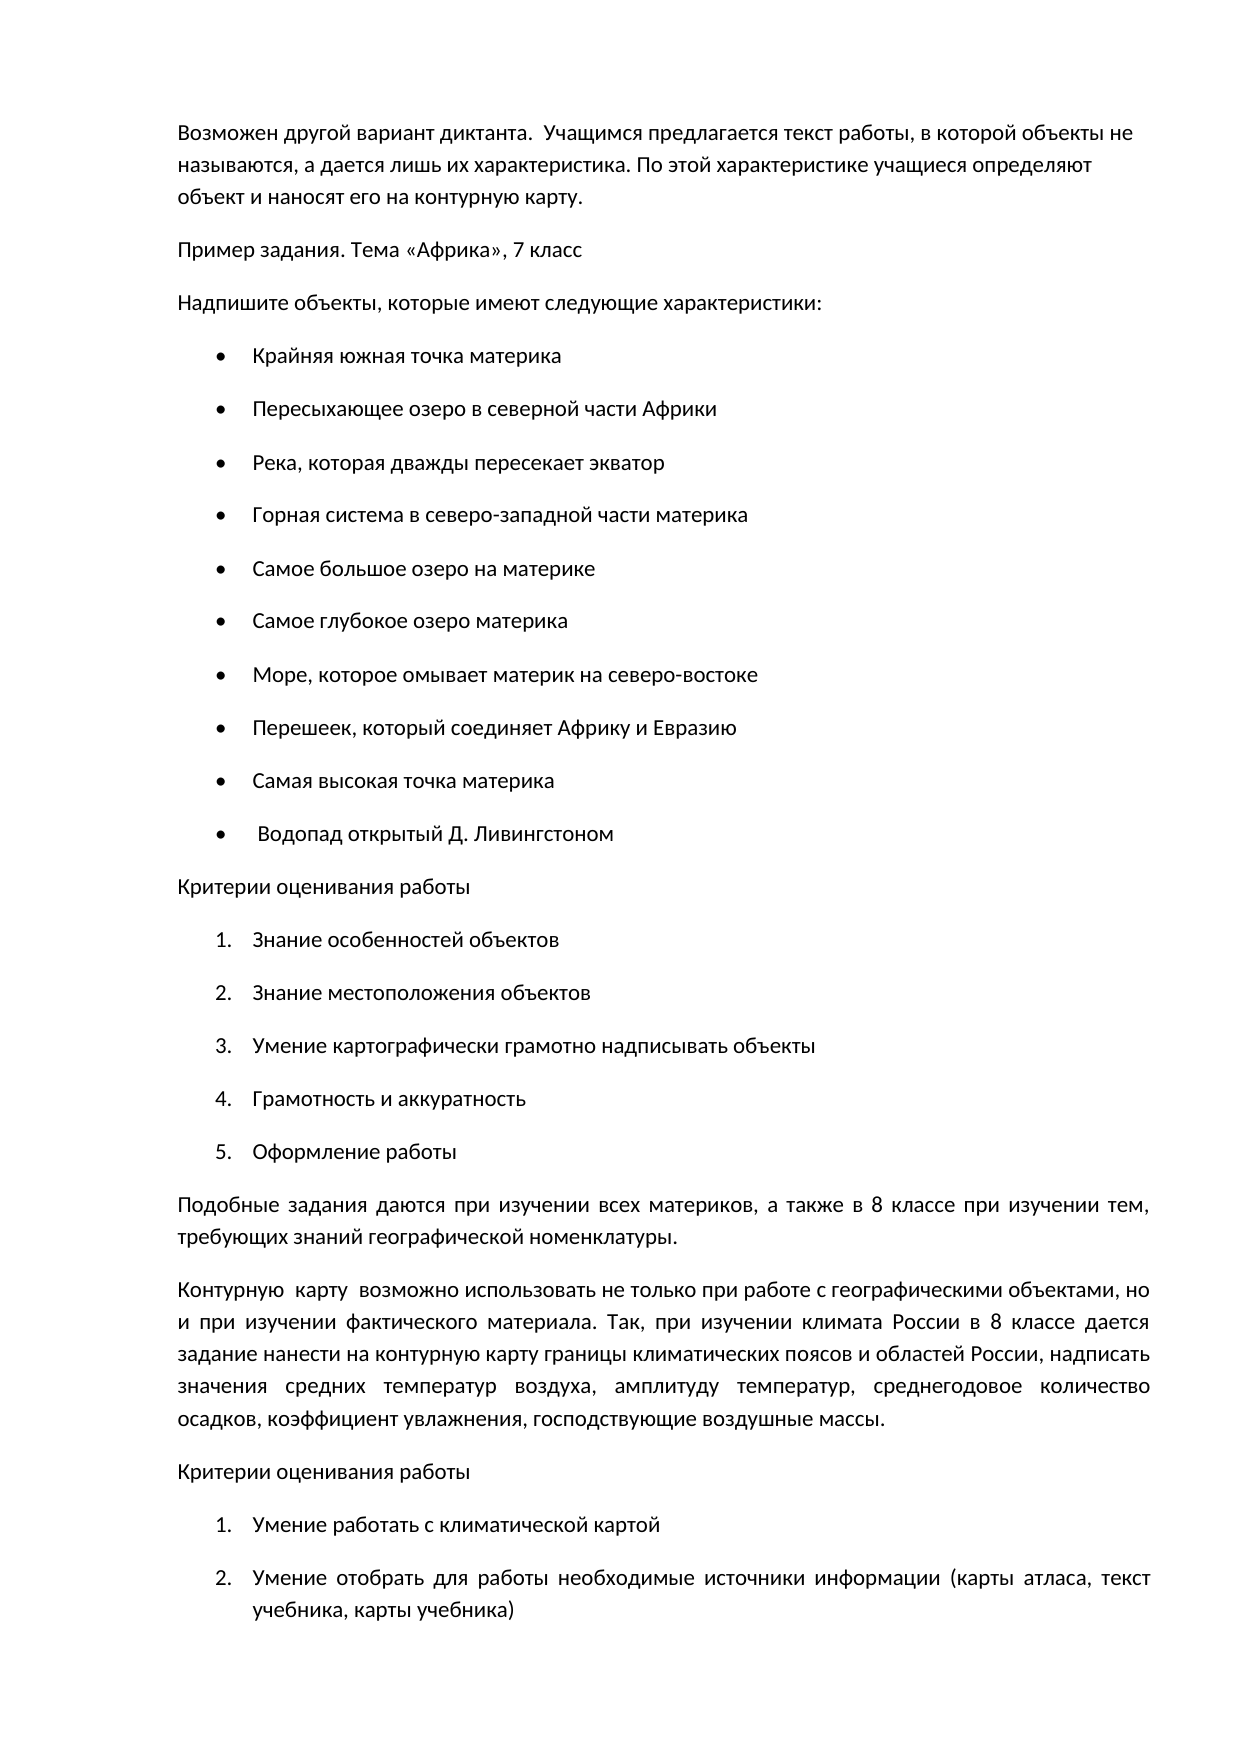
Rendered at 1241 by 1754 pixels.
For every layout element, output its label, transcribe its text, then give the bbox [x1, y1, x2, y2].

text Подобные задания даются при изучении всех материков, а также в 8 классе при изучении тем, требующих знаний географической номенклатуры. [177, 1190, 1152, 1250]
text Критерии оценивания работы [177, 1457, 1152, 1485]
list Грамотность и аккуратность [215, 1084, 1152, 1112]
list Крайняя южная точка материка [215, 342, 1152, 369]
text Пример задания. Тема «Африка», 7 класс [177, 236, 1152, 263]
list Перешеек, который соединяет Африку и Евразию [215, 713, 1152, 741]
list Самое большое озеро на материке [215, 554, 1152, 582]
text Критерии оценивания работы [177, 872, 1152, 900]
list Умение картографически грамотно надписывать объекты [215, 1031, 1152, 1059]
list Оформление работы [215, 1137, 1152, 1165]
text Надпишите объекты, которые имеют следующие характеристики: [177, 288, 1152, 317]
list Пересыхающее озеро в северной части Африки [215, 394, 1152, 423]
list Море, которое омывает материк на северо-востоке [215, 660, 1152, 688]
list Умение работать с климатической картой [215, 1510, 1152, 1538]
list Река, которая дважды пересекает экватор [215, 448, 1152, 476]
text Контурную карту возможно использовать не только при работе с географическими объектами, но и при изучении фактического материала. Так, при изучении климата России в 8 классе дается задание нанести на контурную карту границы климатических поясов и областей России, надписать значения средних температур воздуха, амплитуду температур, среднегодовое количество осадков, коэффициент увлажнения, господствующие воздушные массы. [177, 1275, 1152, 1432]
list Горная система в северо-западной части материка [215, 501, 1152, 529]
list Умение отобрать для работы необходимые источники информации (карты атласа, текст учебника, карты учебника) [215, 1563, 1152, 1623]
text Возможен другой вариант диктанта. Учащимся предлагается текст работы, в которой объекты не называются, а дается лишь их характеристика. По этой характеристике учащиеся определяют объект и наносят его на контурную карту. [177, 118, 1152, 211]
list Водопад открытый Д. Ливингстоном [215, 819, 1152, 847]
list Самое глубокое озеро материка [215, 607, 1152, 635]
list Самая высокая точка материка [215, 766, 1152, 794]
list Знание местоположения объектов [215, 978, 1152, 1006]
list Знание особенностей объектов [215, 925, 1152, 953]
